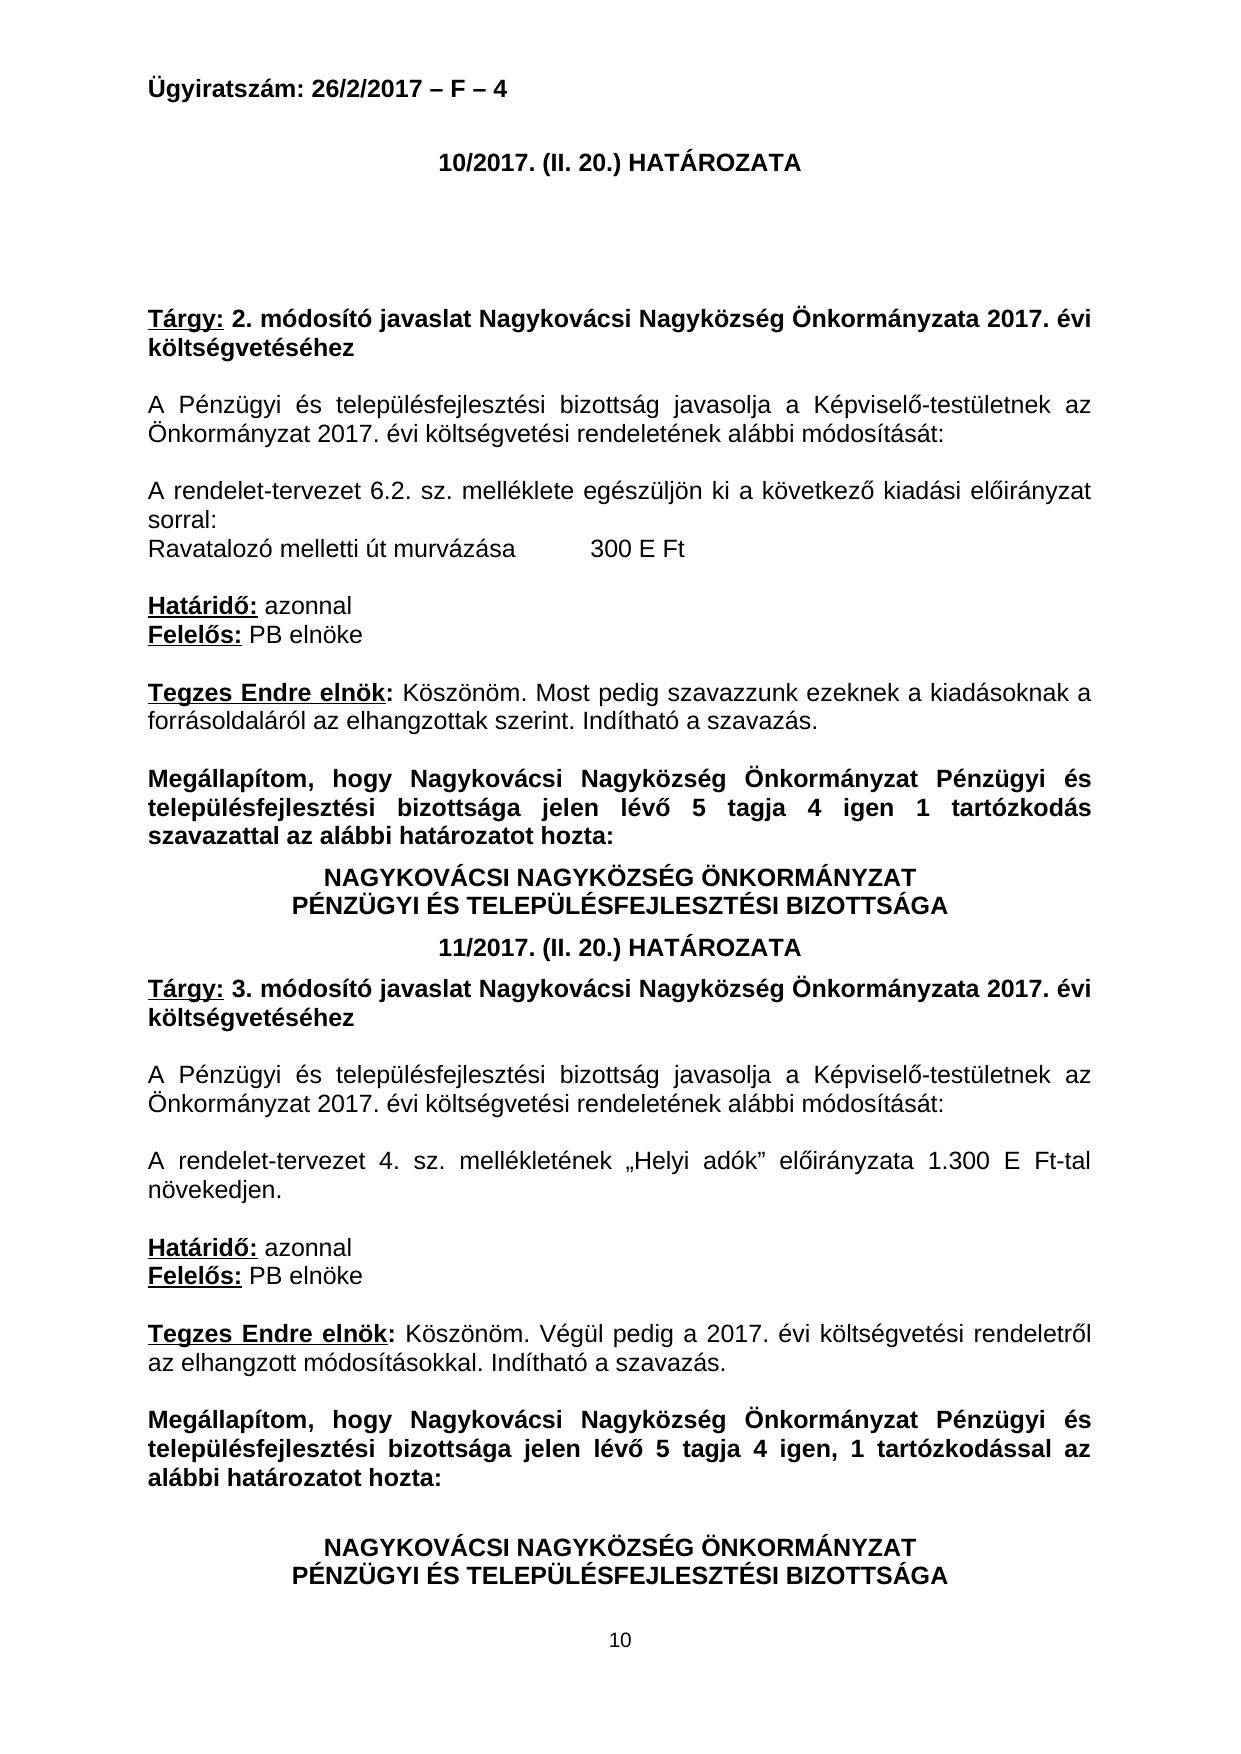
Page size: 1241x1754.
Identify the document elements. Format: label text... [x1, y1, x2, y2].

text Megállapítom, hogy Nagykovácsi Nagyközség Önkormányzat Pénzügyi és településfejlesztési bizottsága jelen lévő 5 tagja 4 igen, 1 tartózkodással az alábbi határozatot hozta: [148, 1405, 1093, 1491]
text Tárgy: 3. módosító javaslat Nagykovácsi Nagyközség Önkormányzata 2017. évi költségvetéséhez [148, 974, 1093, 1031]
text 11/2017. (II. 20.) HATÁROZATA [148, 933, 1093, 961]
text A rendelet-tervezet 6.2. sz. melléklete egészüljön ki a következő kiadási előirányzat sorral: [148, 476, 1093, 534]
text A rendelet-tervezet 4. sz. mellékletének „Helyi adók” előirányzata 1.300 E Ft-tal növekedjen. [148, 1146, 1093, 1204]
text PÉNZÜGYI ÉS TELEPÜLÉSFEJLESZTÉSI BIZOTTSÁGA [148, 1561, 1093, 1590]
text Felelős: PB elnöke [148, 1261, 1093, 1290]
text PÉNZÜGYI ÉS TELEPÜLÉSFEJLESZTÉSI BIZOTTSÁGA [148, 891, 1093, 920]
text 10/2017. (II. 20.) HATÁROZATA [148, 148, 1093, 176]
text Határidő: azonnal [148, 1233, 1093, 1261]
text Határidő: azonnal [148, 591, 1093, 620]
text NAGYKOVÁCSI NAGYKÖZSÉG ÖNKORMÁNYZAT [148, 863, 1093, 891]
text Tegzes Endre elnök: Köszönöm. Most pedig szavazzunk ezeknek a kiadásoknak a forrásoldaláról az elhangzottak szerint. Indítható a szavazás. [148, 678, 1093, 735]
text Megállapítom, hogy Nagykovácsi Nagyközség Önkormányzat Pénzügyi és településfejlesztési bizottsága jelen lévő 5 tagja 4 igen 1 tartózkodás szavazattal az alábbi határozatot hozta: [148, 764, 1093, 850]
text Tegzes Endre elnök: Köszönöm. Végül pedig a 2017. évi költségvetési rendeletről az elhangzott módosításokkal. Indítható a szavazás. [148, 1319, 1093, 1376]
text Felelős: PB elnöke [148, 620, 1093, 649]
text NAGYKOVÁCSI NAGYKÖZSÉG ÖNKORMÁNYZAT [148, 1533, 1093, 1561]
text Ravatalozó melletti út murvázása 300 E Ft [148, 534, 1093, 563]
text Tárgy: 2. módosító javaslat Nagykovácsi Nagyközség Önkormányzata 2017. évi költségvetéséhez [148, 304, 1093, 361]
text A Pénzügyi és településfejlesztési bizottság javasolja a Képviselő-testületnek az Önkormányzat 2017. évi költségvetési rendeletének alábbi módosítását: [148, 390, 1093, 448]
text A Pénzügyi és településfejlesztési bizottság javasolja a Képviselő-testületnek az Önkormányzat 2017. évi költségvetési rendeletének alábbi módosítását: [148, 1060, 1093, 1118]
